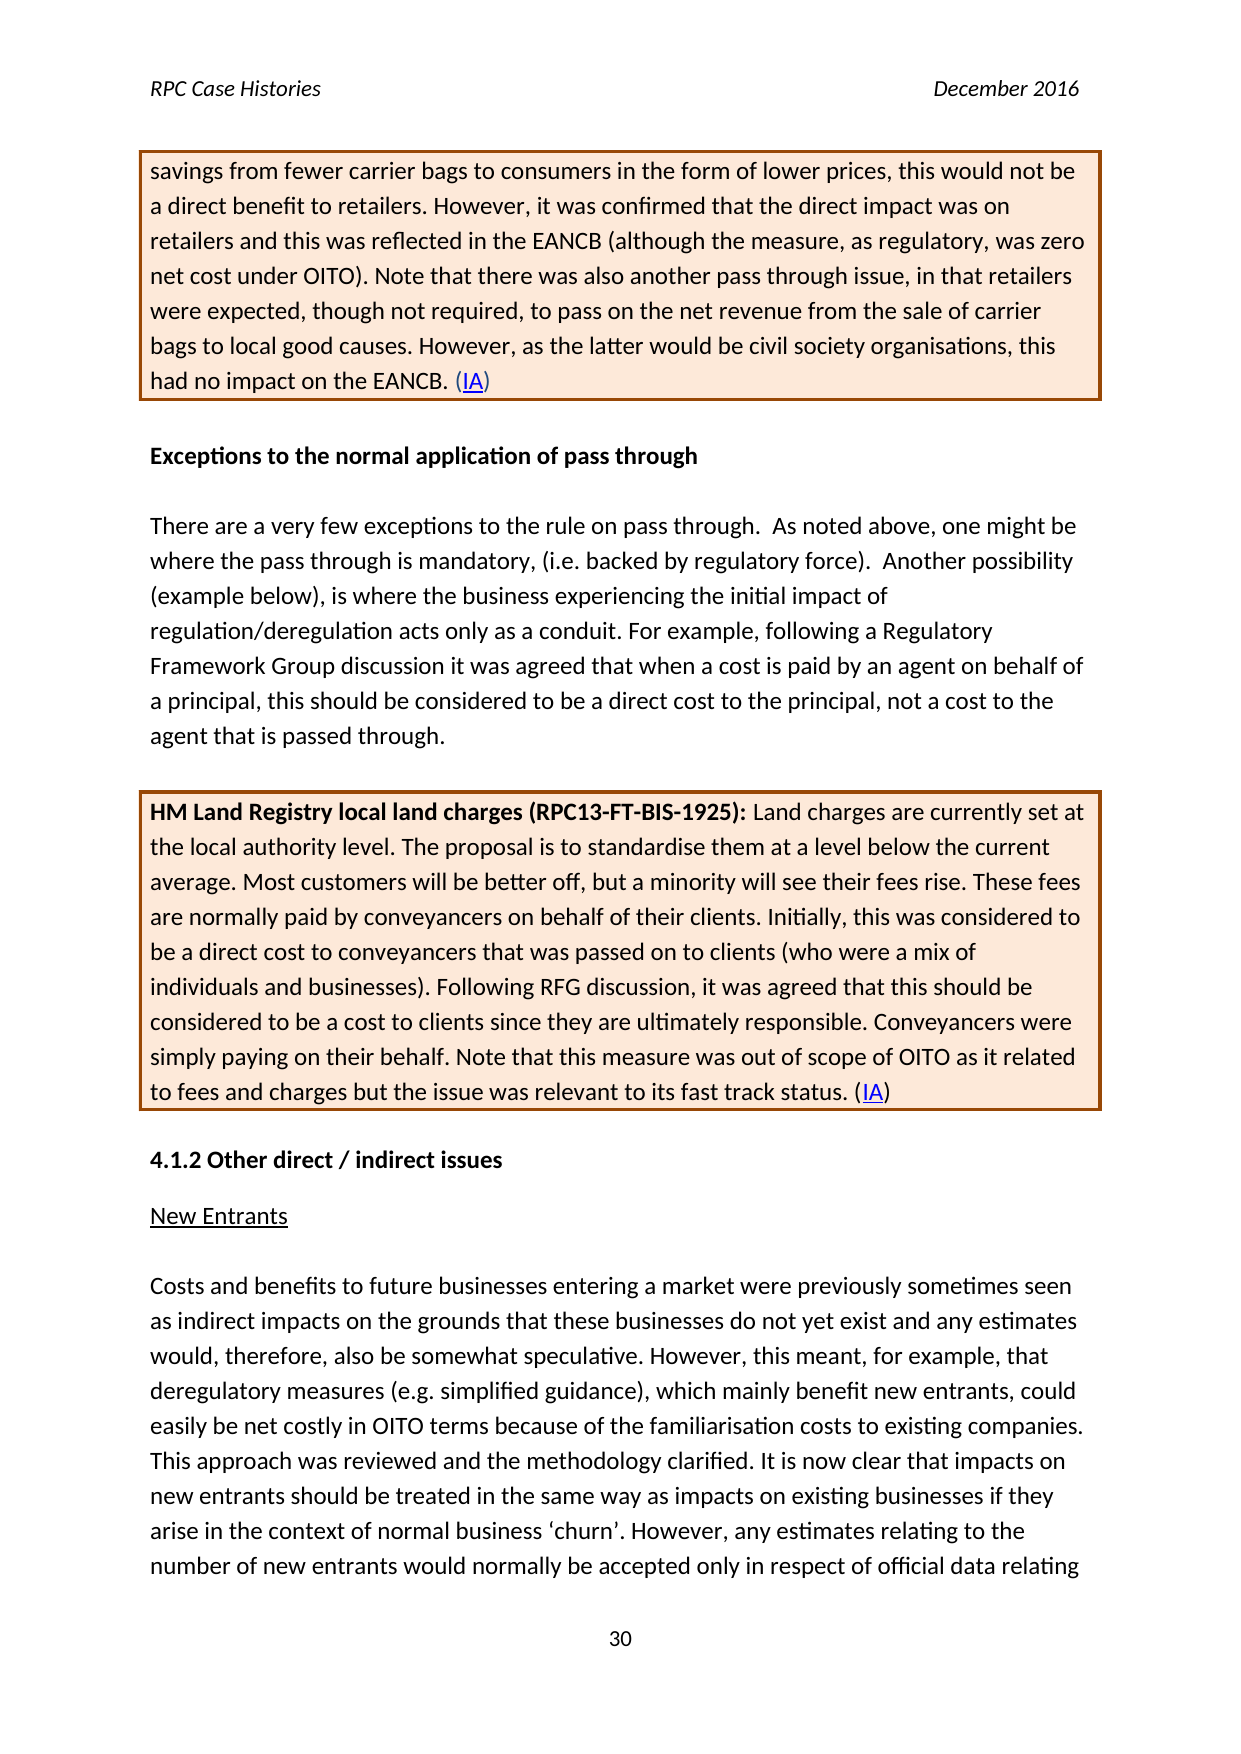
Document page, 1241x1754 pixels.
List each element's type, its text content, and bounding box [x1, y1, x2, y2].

text There are a very few exceptions to the rule on pass through. As noted above, one might be where the pass through is mandatory, (i.e. backed by regulatory force). Another possibility (example below), is where the business experiencing the initial impact of regulation/deregulation acts only as a conduit. For example, following a Regulatory Framework Group discussion it was agreed that when a cost is paid by an agent on behalf of a principal, this should be considered to be a direct cost to the principal, not a cost to the agent that is passed through. [150, 510, 1090, 751]
text 4.1.2 Other direct / indirect issues [150, 1144, 1090, 1175]
text HM Land Registry local land charges (RPC13-FT-BIS-1925): Land charges are currently set at the local authority level. The proposal is to standardise them at a level below the current average. Most customers will be better off, but a minority will see their fees rise. These fees are normally paid by conveyancers on behalf of their clients. Initially, this was considered to be a direct cost to conveyancers that was passed on to clients (who were a mix of individuals and businesses). Following RFG discussion, it was agreed that this should be considered to be a cost to clients since they are ultimately responsible. Conveyancers were simply paying on their behalf. Note that this measure was out of scope of OITO as it related to fees and charges but the issue was relevant to its fast track status. (IA) [142, 794, 1098, 1108]
text New Entrants [150, 1200, 1090, 1231]
text Exceptions to the normal application of pass through [150, 440, 1090, 471]
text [150, 1270, 1090, 1581]
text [142, 153, 1098, 398]
